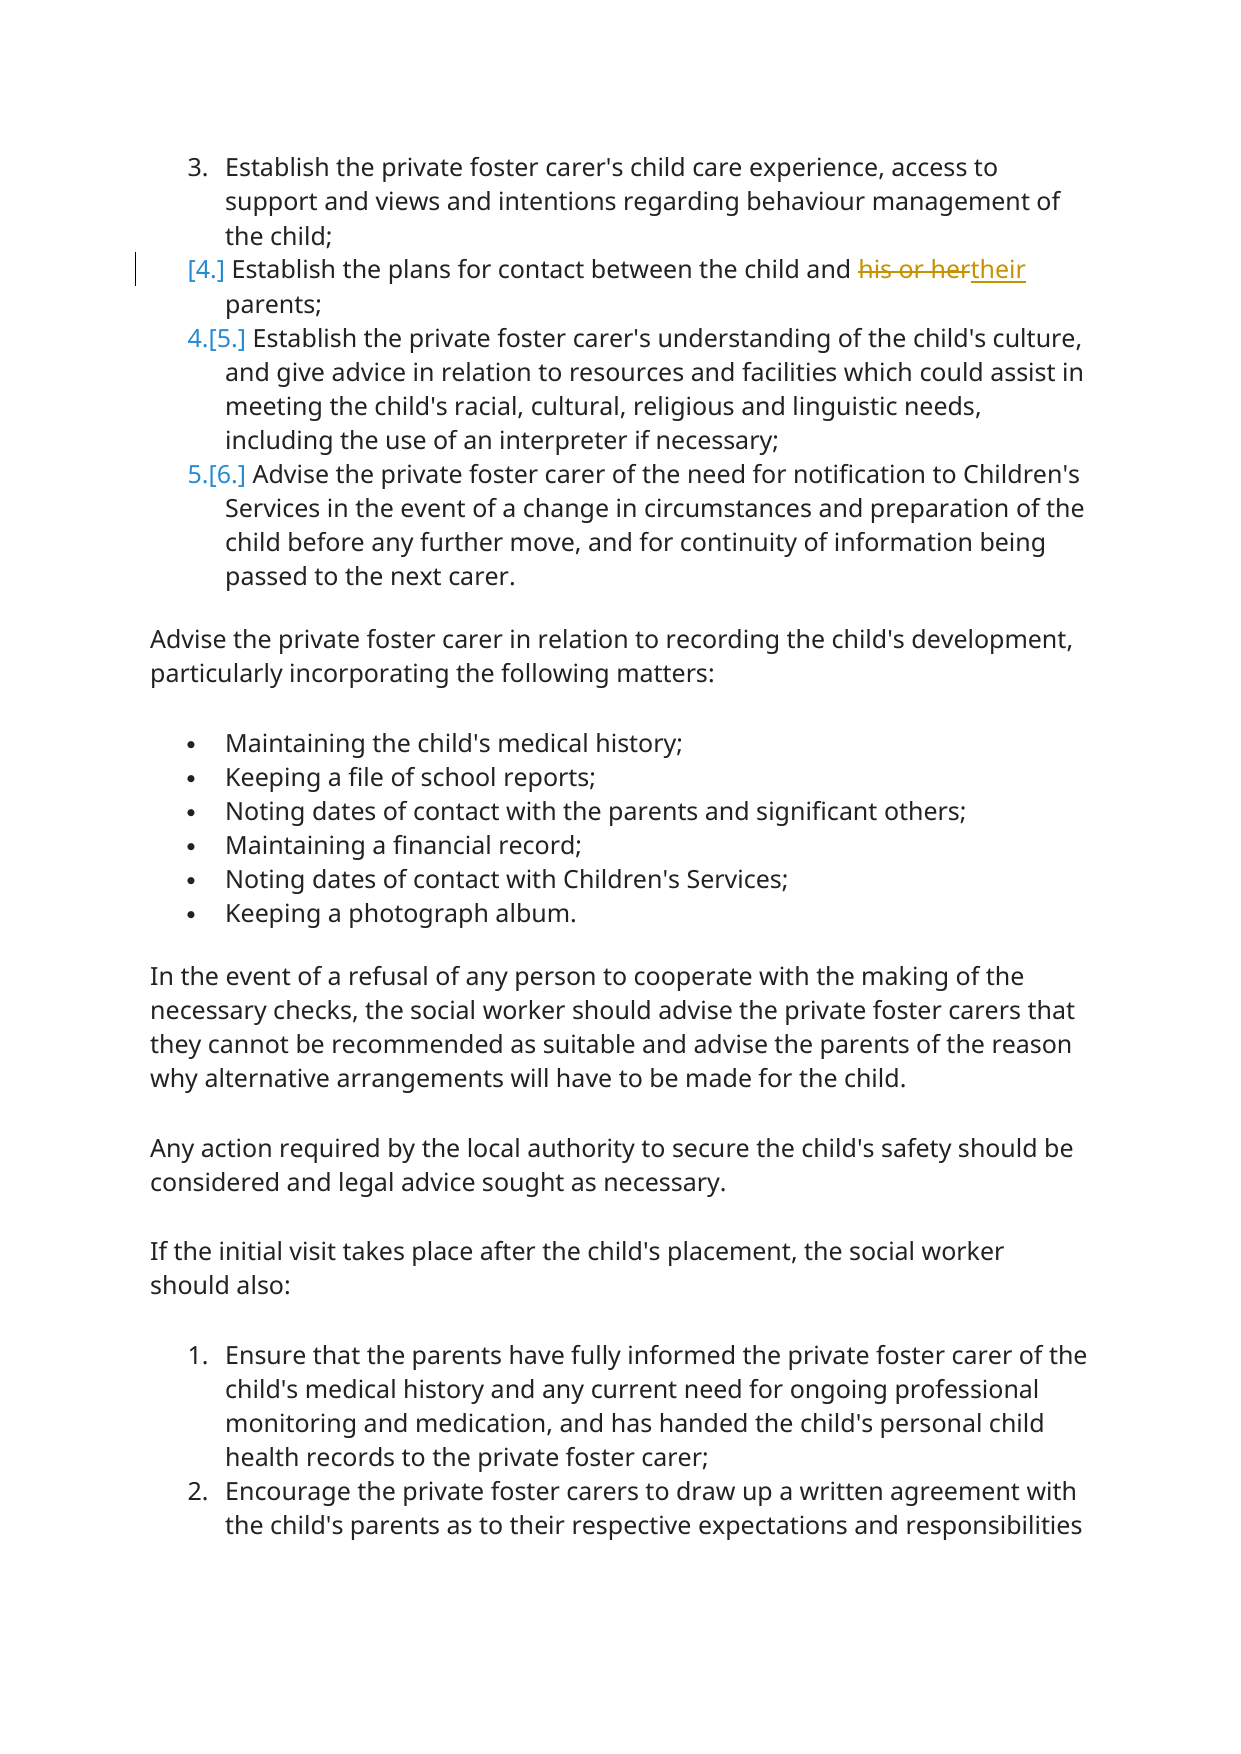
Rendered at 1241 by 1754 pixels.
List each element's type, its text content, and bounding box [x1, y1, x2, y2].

text Any action required by the local authority to secure the child's safety should be considered and legal advice sought as necessary. [150, 1131, 1090, 1199]
list Maintaining a financial record; [187, 828, 1090, 862]
list Establish the private foster carer's child care experience, access to support and views and intentions regarding behaviour management of the child; [187, 150, 1090, 252]
list Keeping a photograph album. [187, 896, 1090, 930]
text In the event of a refusal of any person to cooperate with the making of the necessary checks, the social worker should advise the private foster carers that they cannot be recommended as suitable and advise the parents of the reason why alternative arrangements will have to be made for the child. [150, 959, 1090, 1095]
list Advise the private foster carer of the need for notification to Children's Services in the event of a change in circumstances and preparation of the child before any further move, and for continuity of information being passed to the next carer. [187, 457, 1090, 593]
list Maintaining the child's medical history; [187, 725, 1090, 759]
list Ensure that the parents have fully informed the private foster carer of the child's medical history and any current need for ongoing professional monitoring and medication, and has handed the child's personal child health records to the private foster carer; [187, 1337, 1090, 1474]
list Keeping a file of school reports; [187, 759, 1090, 793]
text If the initial visit takes place after the child's placement, the social worker should also: [150, 1234, 1090, 1302]
list Establish the plans for contact between the child and parents; [187, 252, 1090, 320]
list Establish the private foster carer's understanding of the child's culture, and give advice in relation to resources and facilities which could assist in meeting the child's racial, cultural, religious and linguistic needs, including the use of an interpreter if necessary; [187, 320, 1090, 457]
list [187, 1474, 1090, 1542]
list Noting dates of contact with the parents and significant others; [187, 793, 1090, 828]
text Advise the private foster carer in relation to recording the child's development, particularly incorporating the following matters: [150, 622, 1090, 690]
list Noting dates of contact with Children's Services; [187, 862, 1090, 896]
